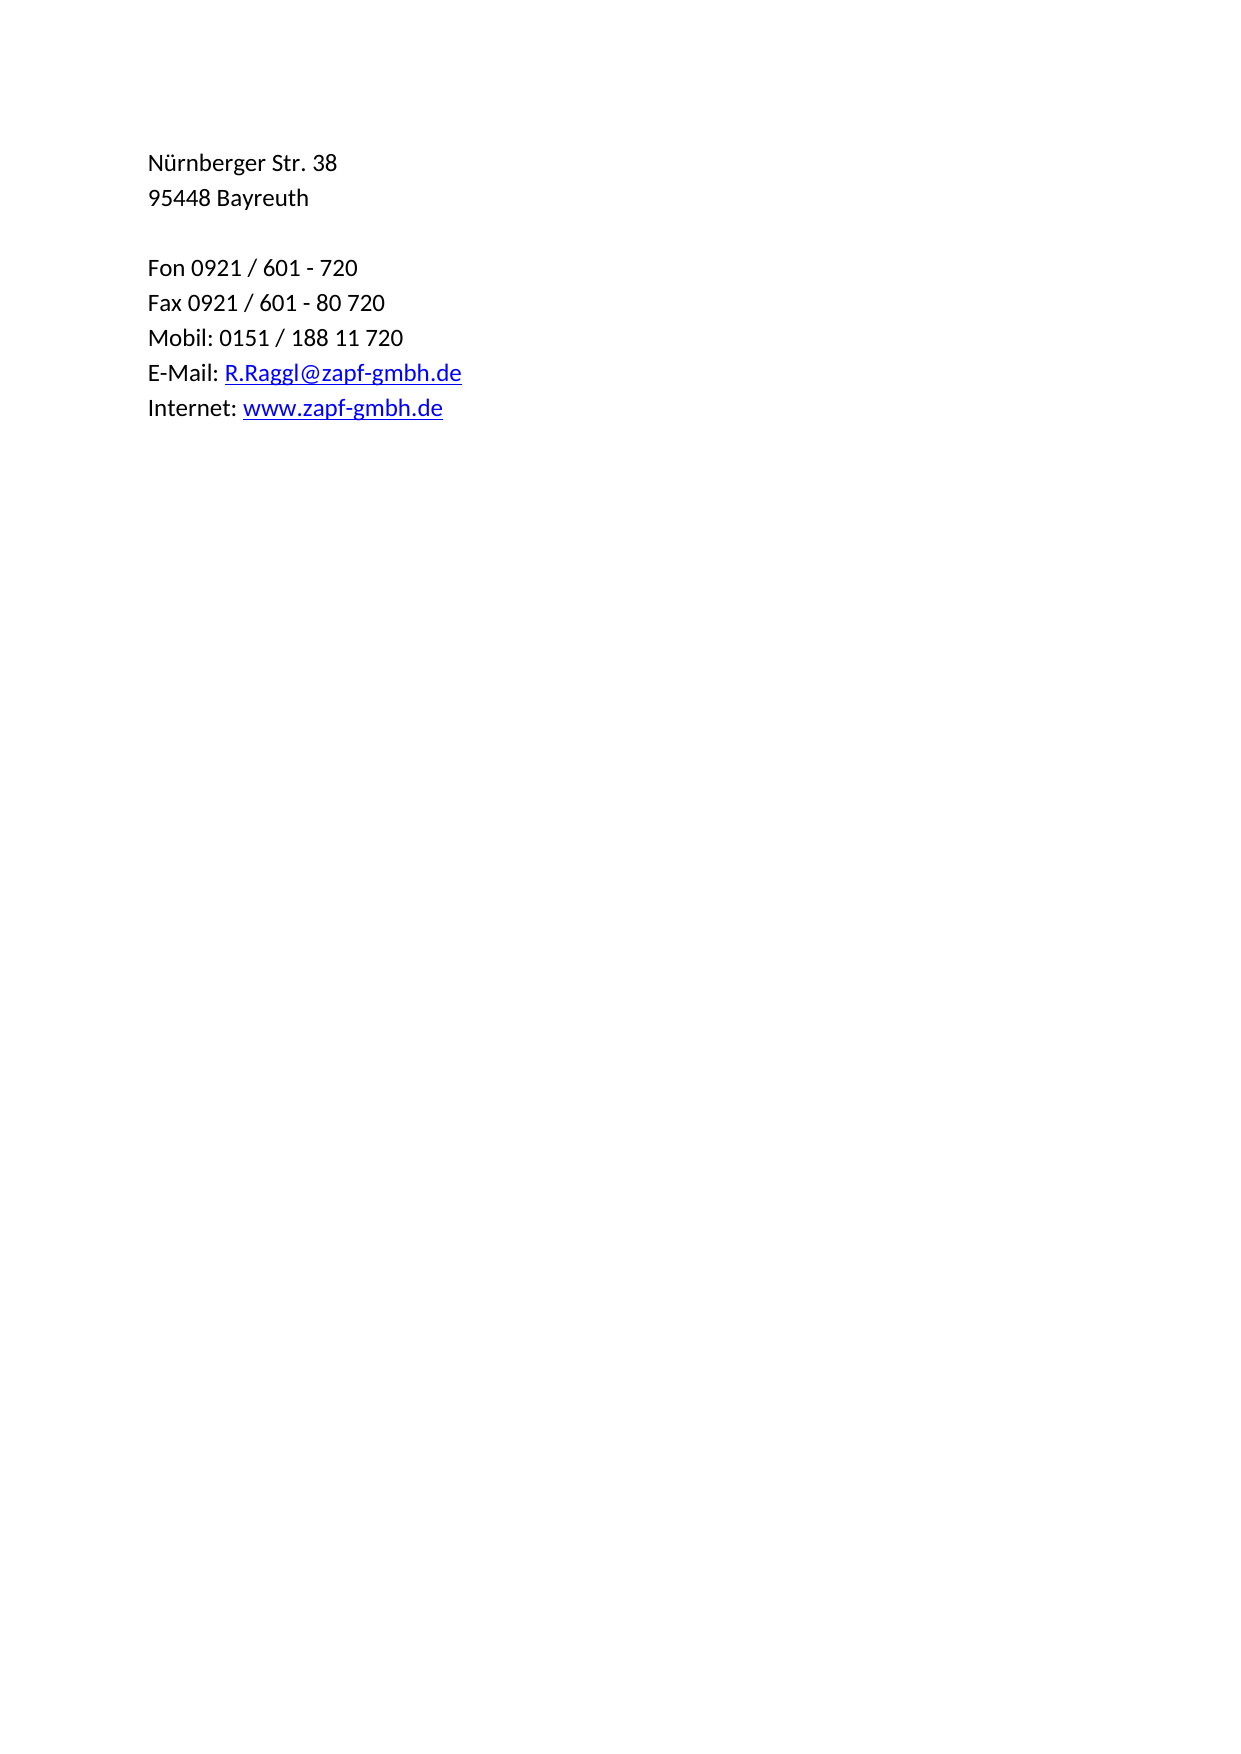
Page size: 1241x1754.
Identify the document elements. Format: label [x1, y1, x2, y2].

text [148, 148, 635, 423]
